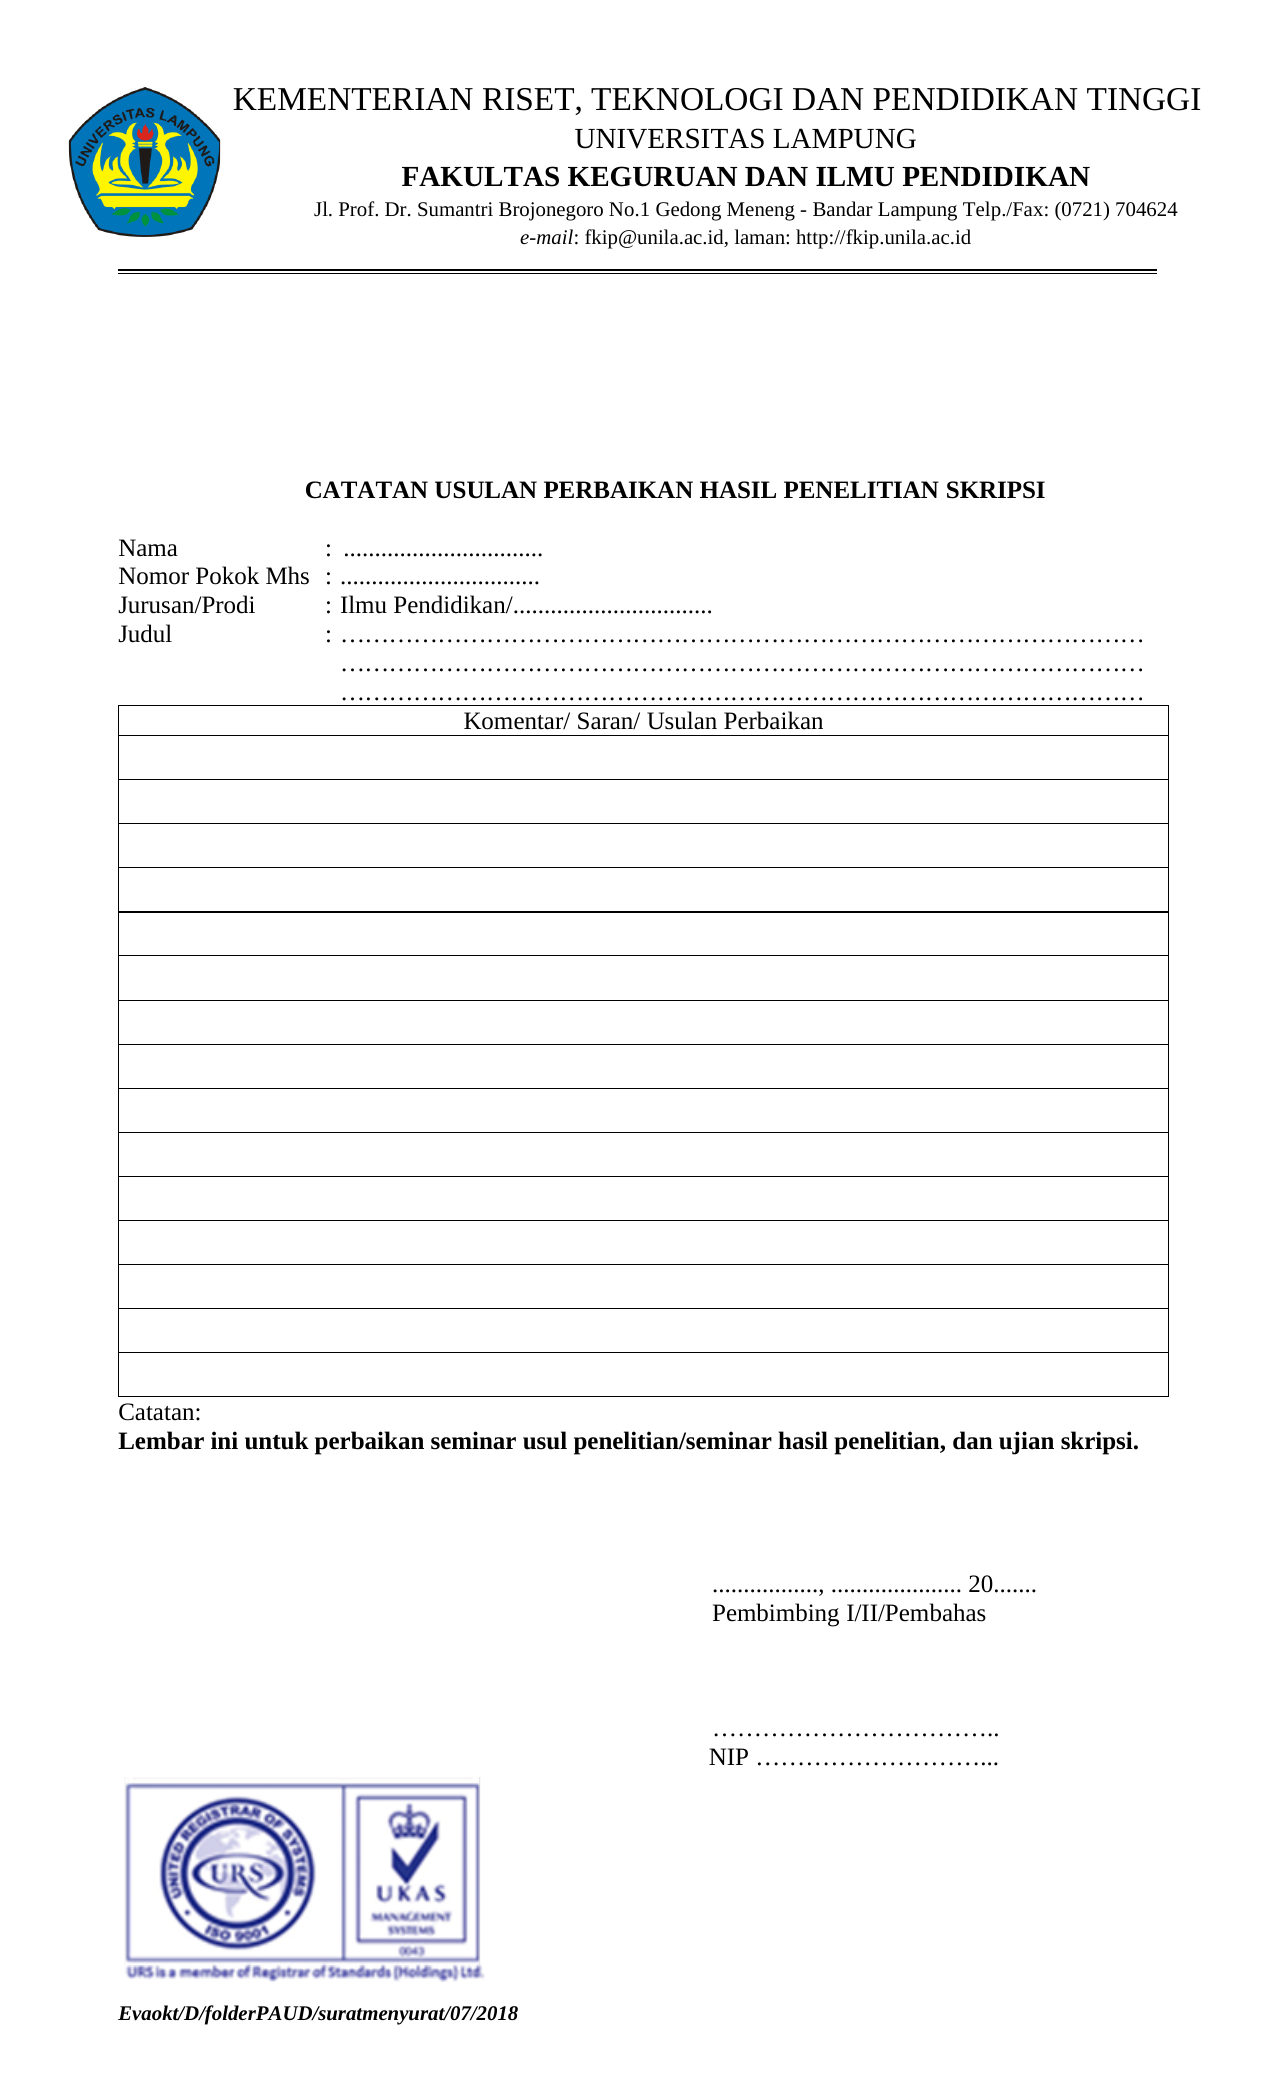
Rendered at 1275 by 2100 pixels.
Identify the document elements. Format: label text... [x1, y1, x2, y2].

table_header Komentar/ Saran/ Usulan Perbaikan [119, 706, 1168, 735]
text Nomor Pokok Mhs : ................................ [118, 562, 1157, 590]
table_cell [119, 824, 1168, 867]
table_cell [119, 1353, 1168, 1396]
table_cell [119, 1001, 1168, 1043]
table_cell [119, 1265, 1168, 1308]
text Jurusan/Prodi : Ilmu Pendidikan/................................ [118, 590, 1157, 619]
text ……………………………………………………………………………………… ……………………………………………………………………………………… [118, 648, 1157, 705]
table_cell [119, 780, 1168, 823]
table_cell [119, 1221, 1168, 1264]
text Catatan: [118, 1397, 1157, 1426]
list CATATAN USULAN PERBAIKAN HASIL PENELITIAN SKRIPSI [193, 475, 1157, 504]
text Pembimbing I/II/Pembahas [118, 1598, 1157, 1627]
table_cell [119, 736, 1168, 779]
text NIP ………………………... [118, 1742, 1157, 1771]
text Nama : ................................ [118, 533, 1157, 562]
text …………………………….. [568, 1713, 1157, 1742]
table_cell [119, 1045, 1168, 1088]
text Lembar ini untuk perbaikan seminar usul penelitian/seminar hasil penelitian, dan ujian skripsi. [118, 1426, 1157, 1454]
text Judul : ……………………………………………………………………………………… [118, 619, 1157, 648]
table_cell [119, 913, 1168, 955]
table_cell [119, 1177, 1168, 1220]
table_cell [119, 868, 1168, 911]
table_cell [119, 1089, 1168, 1132]
picture [114, 1777, 504, 1995]
text ................., ..................... 20....... [643, 1569, 1157, 1598]
table_cell [119, 1309, 1168, 1352]
table_cell [119, 956, 1168, 999]
picture [68, 87, 220, 237]
table_cell [119, 1133, 1168, 1176]
